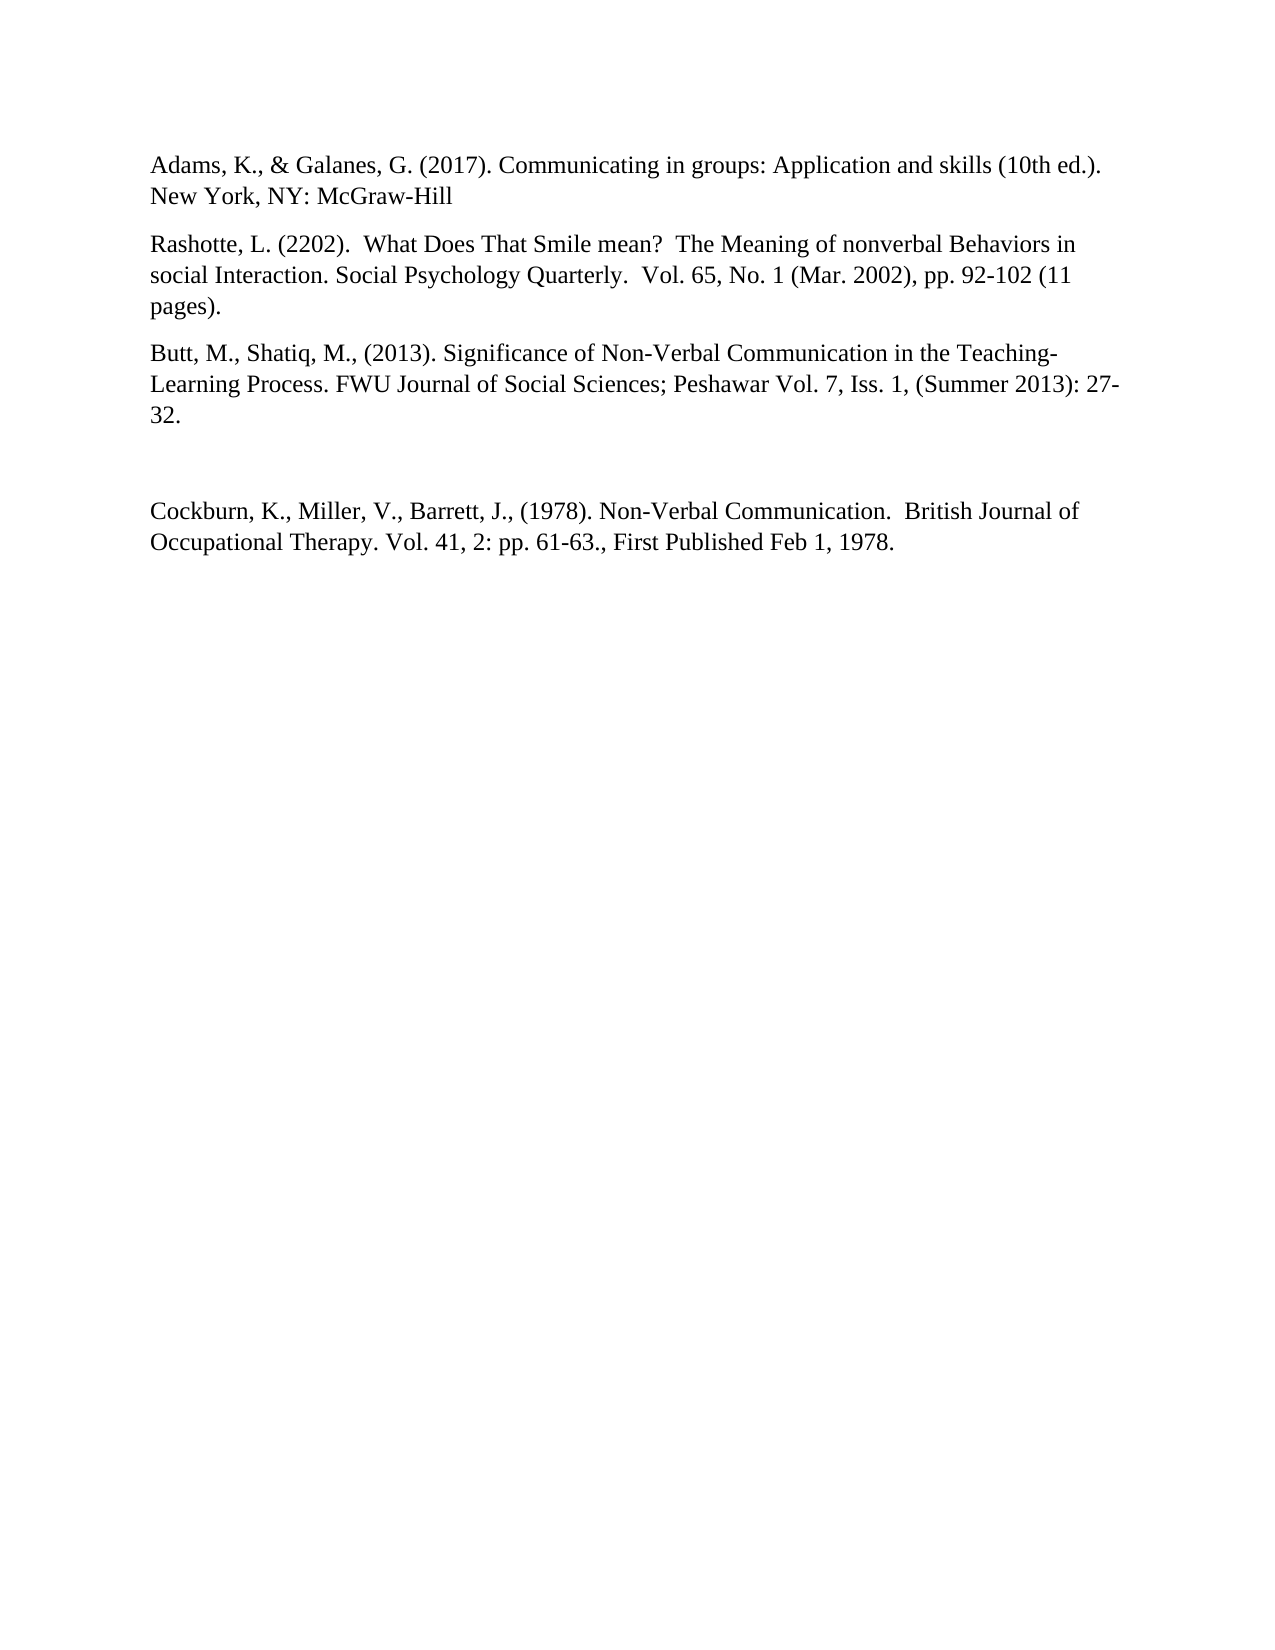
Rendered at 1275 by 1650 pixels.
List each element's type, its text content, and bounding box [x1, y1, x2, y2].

text Butt, M., Shatiq, M., (2013). Significance of Non-Verbal Communication in the Teaching-Learning Process. FWU Journal of Social Sciences; Peshawar Vol. 7, Iss. 1, (Summer 2013): 27-32. [150, 338, 1125, 429]
text Cockburn, K., Miller, V., Barrett, J., (1978). Non-Verbal Communication. British Journal of Occupational Therapy. Vol. 41, 2: pp. 61-63., First Published Feb 1, 1978. [150, 496, 1125, 556]
text Adams, K., & Galanes, G. (2017). Communicating in groups: Application and skills (10th ed.). New York, NY: McGraw-Hill [150, 150, 1125, 210]
text Rashotte, L. (2202). What Does That Smile mean? The Meaning of nonverbal Behaviors in social Interaction. Social Psychology Quarterly. Vol. 65, No. 1 (Mar. 2002), pp. 92-102 (11 pages). [150, 229, 1125, 319]
